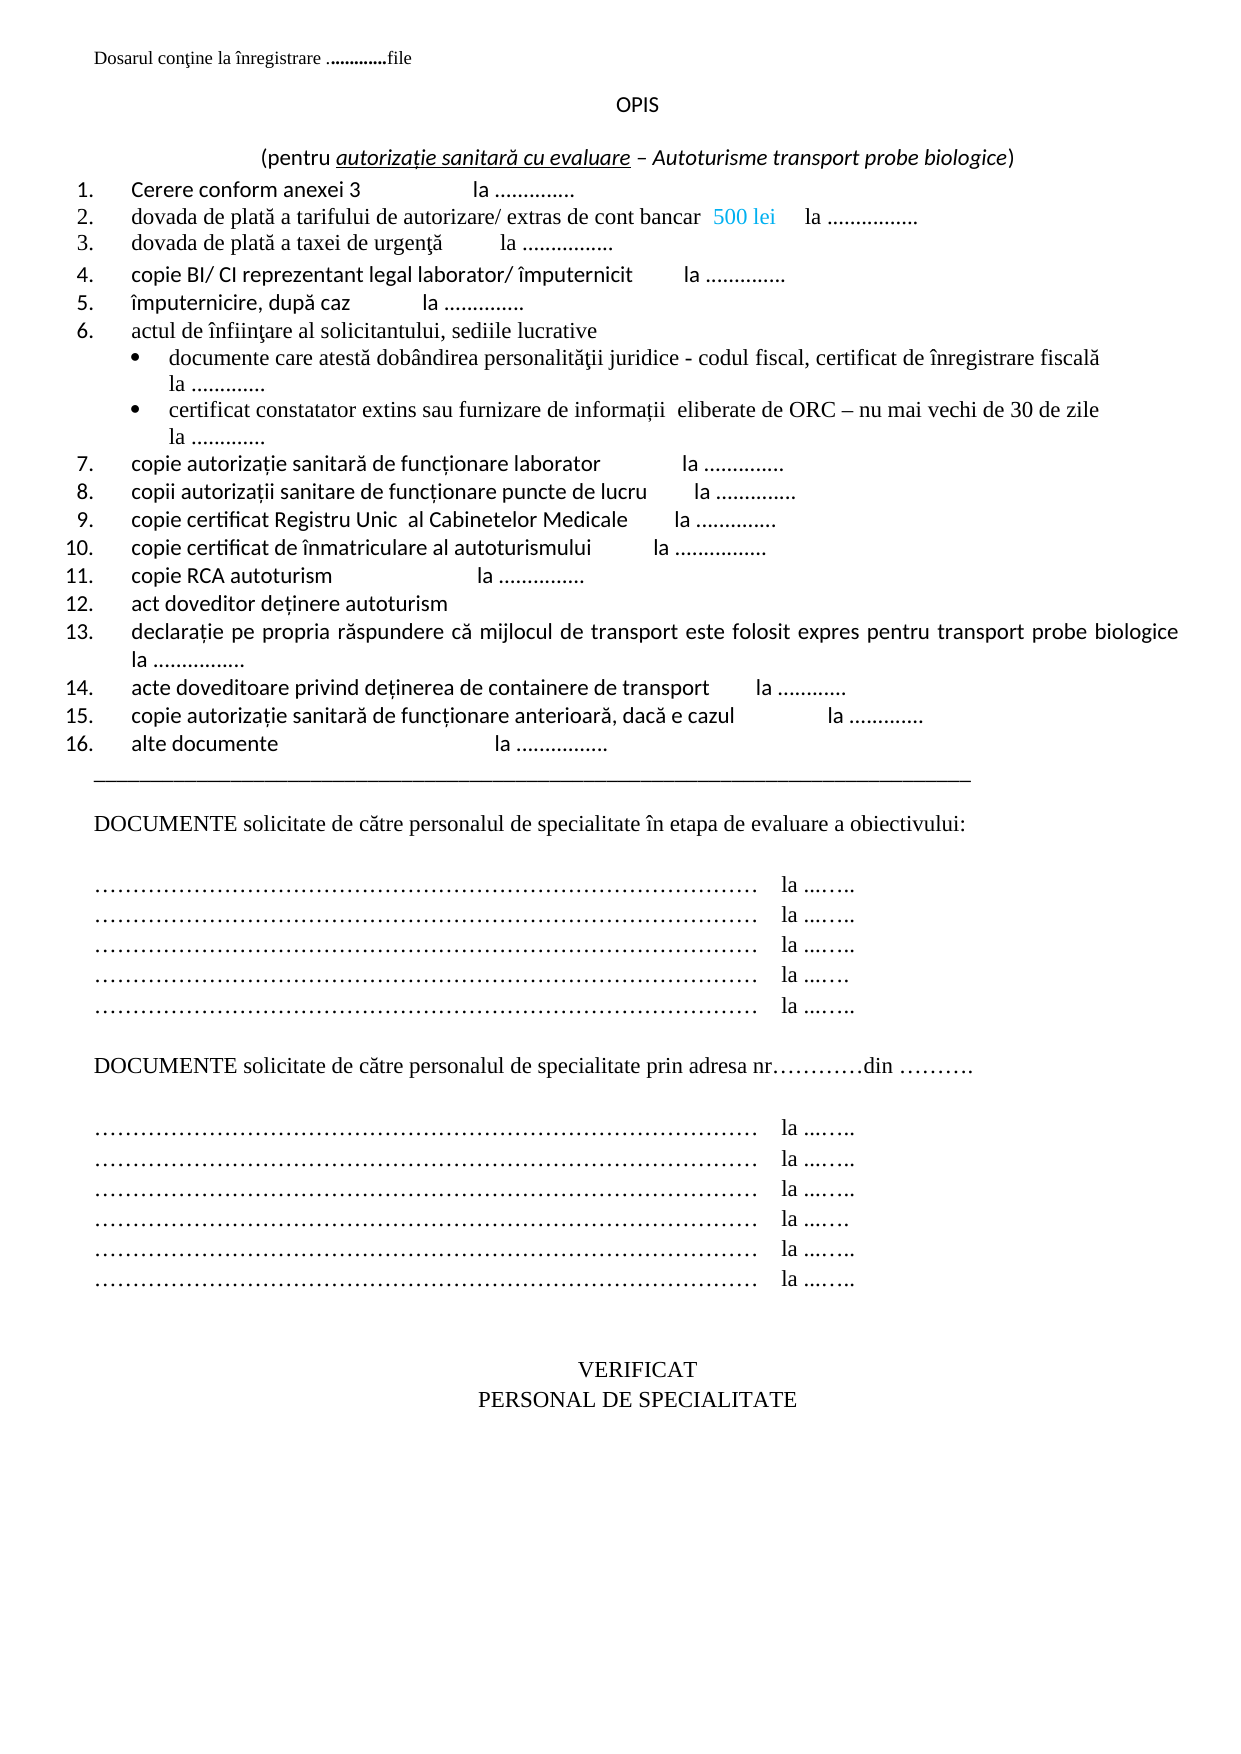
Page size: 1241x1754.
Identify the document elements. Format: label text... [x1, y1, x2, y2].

text …………………………………………………………………………… la ...…. [94, 961, 1181, 988]
text …………………………………………………………………………… la ...….. [94, 1175, 1181, 1201]
text …………………………………………………………………………… la ...….. [94, 901, 1181, 927]
text …………………………………………………………………………… la ...…. [94, 1205, 1181, 1231]
list la ............. [169, 370, 1181, 396]
list dovada de plată a tarifului de autorizare/ extras de cont bancar 500 lei la ................ [94, 203, 1181, 229]
list documente care atestă dobândirea personalităţii juridice - codul fiscal, certificat de înregistrare fiscală [131, 344, 1181, 370]
text (pentru autorizaţie sanitară cu evaluare – Autoturisme transport probe biologice) [94, 143, 1181, 171]
list certificat constatator extins sau furnizare de informații eliberate de ORC – nu mai vechi de 30 de zile [131, 396, 1181, 423]
text …………………………………………………………………………… la ...….. [94, 1235, 1181, 1262]
list Cerere conform anexei 3 la .............. [94, 175, 1181, 203]
list actul de înfiinţare al solicitantului, sediile lucrative [94, 316, 1181, 344]
text PERSONAL DE SPECIALITATE [94, 1386, 1181, 1413]
list dovada de plată a taxei de urgenţă la ................ [94, 229, 1181, 256]
list la ............. [169, 423, 1181, 449]
text DOCUMENTE solicitate de către personalul de specialitate prin adresa nr…………din ………. [94, 1052, 1181, 1078]
text …………………………………………………………………………… la ...….. [94, 1266, 1181, 1292]
text VERIFICAT [94, 1356, 1181, 1382]
list copie certificat Registru Unic al Cabinetelor Medicale la .............. [94, 505, 1181, 533]
text OPIS [94, 90, 1181, 118]
text _____________________________________________________________________________ [94, 757, 1181, 785]
list împuternicire, după caz la .............. [94, 288, 1181, 316]
list copie RCA autoturism la ............... [94, 561, 1181, 589]
list copie autorizație sanitară de funcționare anterioară, dacă e cazul la ............. [94, 701, 1181, 729]
text Dosarul conţine la înregistrare .............file [94, 47, 1181, 68]
text DOCUMENTE solicitate de către personalul de specialitate în etapa de evaluare a obiectivului: [94, 810, 1181, 837]
list copie autorizaţie sanitară de funcţionare laborator la .............. [94, 449, 1181, 477]
list alte documente la ................ [94, 729, 1181, 757]
list copie BI/ CI reprezentant legal laborator/ împuternicit la .............. [94, 260, 1181, 288]
list copie certificat de înmatriculare al autoturismului la ................ [94, 533, 1181, 561]
text …………………………………………………………………………… la ...….. [94, 992, 1181, 1018]
text …………………………………………………………………………… la ...….. [94, 1114, 1181, 1141]
list declaraţie pe propria răspundere că mijlocul de transport este folosit expres pentru transport probe biologice la ................ [94, 617, 1181, 673]
text …………………………………………………………………………… la ...….. [94, 931, 1181, 958]
list copii autorizaţii sanitare de funcţionare puncte de lucru la .............. [94, 477, 1181, 505]
list acte doveditoare privind deţinerea de containere de transport la ............ [94, 673, 1181, 701]
text …………………………………………………………………………… la ...….. [94, 1145, 1181, 1171]
text …………………………………………………………………………… la ...….. [94, 871, 1181, 897]
list act doveditor deținere autoturism [94, 589, 1181, 617]
